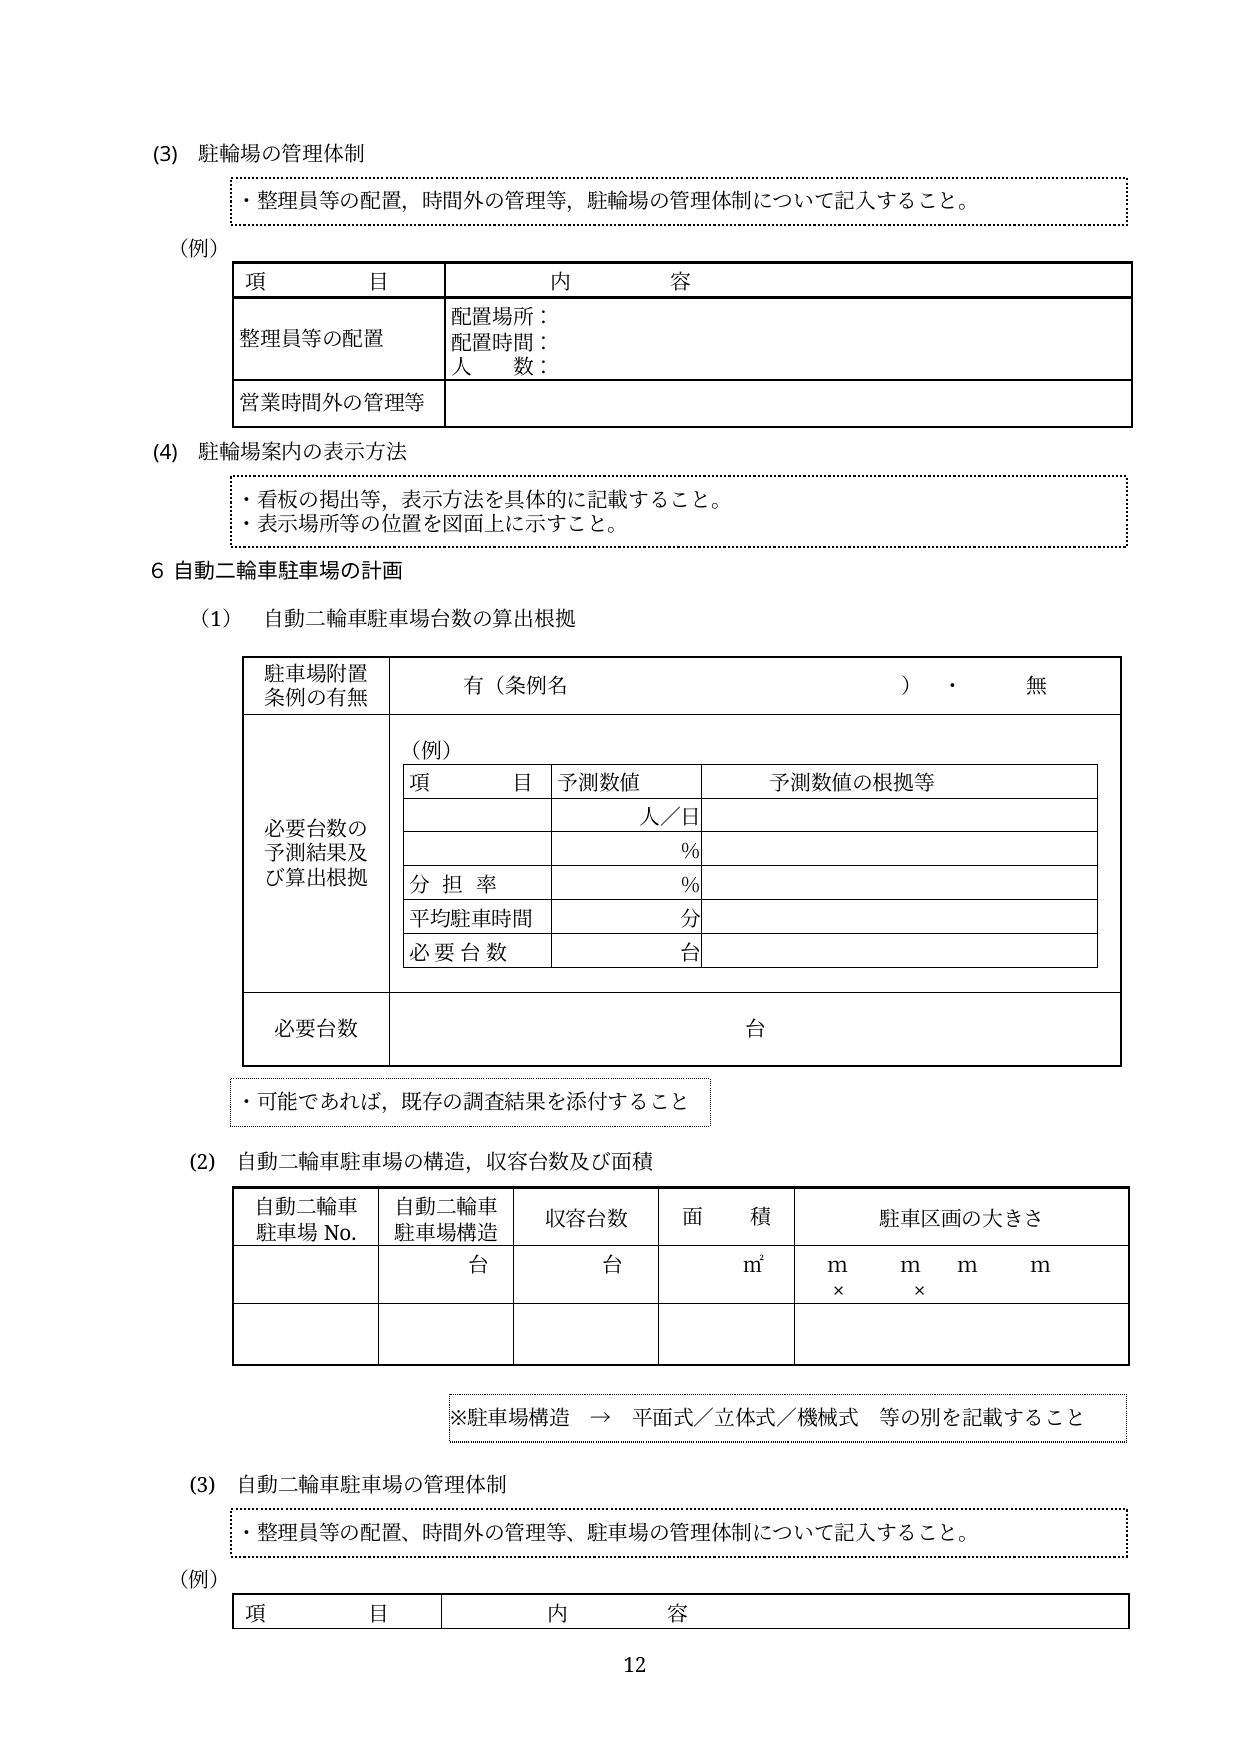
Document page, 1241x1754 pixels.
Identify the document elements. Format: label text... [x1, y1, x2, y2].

table_cell 整理員等の配置 [234, 299, 444, 379]
table_cell 台 [379, 1246, 513, 1303]
text (2) 自動二輪車駐車場の構造，収容台数及び面積 [148, 1150, 1122, 1174]
text (4) 駐輪場案内の表示方法 [148, 440, 1122, 464]
table_cell ｍ ｍ ｍ ｍ × × [795, 1246, 1128, 1303]
table_cell [234, 1246, 378, 1303]
text （1） 自動二輪車駐車場台数の算出根拠 [148, 608, 1122, 632]
table_cell [446, 381, 1131, 426]
text ６ 自動二輪車駐車場の計画 [148, 559, 1122, 584]
table_header 駐車区画の大きさ [795, 1189, 1128, 1245]
table_cell 台 [514, 1246, 658, 1303]
table_cell 台 [390, 993, 1120, 1065]
table_header 面 積 [659, 1189, 794, 1245]
table_cell 配置場所： 配置時間： 人 数： [446, 299, 1131, 379]
table_header 自動二輪車 駐車場構造 [379, 1189, 513, 1245]
table_cell [514, 1304, 658, 1363]
table_header 自動二輪車 駐車場 No. [234, 1189, 378, 1245]
table_cell 営業時間外の管理等 [234, 381, 444, 426]
text (3) 自動二輪車駐車場の管理体制 [148, 1473, 1122, 1497]
table_header 駐車場附置 条例の有無 [244, 658, 389, 714]
table_header 収容台数 [514, 1189, 658, 1245]
table_cell [234, 1304, 378, 1363]
table_header 内 容 [446, 264, 1131, 296]
table_cell [795, 1304, 1128, 1363]
text （例） [148, 238, 1122, 261]
table_cell 必要台数 [244, 993, 389, 1065]
table_cell （例） [390, 715, 1120, 992]
table_cell 必要台数の予測結果及び算出根拠 [244, 715, 389, 992]
table_header 内 容 [442, 1595, 1128, 1627]
table_header 有（条例名 ） ・ 無 [390, 658, 1120, 714]
table_cell [379, 1304, 513, 1363]
text (3) 駐輪場の管理体制 [148, 142, 1122, 166]
table_cell ㎡ [659, 1246, 794, 1303]
text （例） [148, 1569, 1122, 1593]
table_header 項 目 [234, 1595, 441, 1627]
table_header 項 目 [234, 264, 444, 296]
table_cell [659, 1304, 794, 1363]
